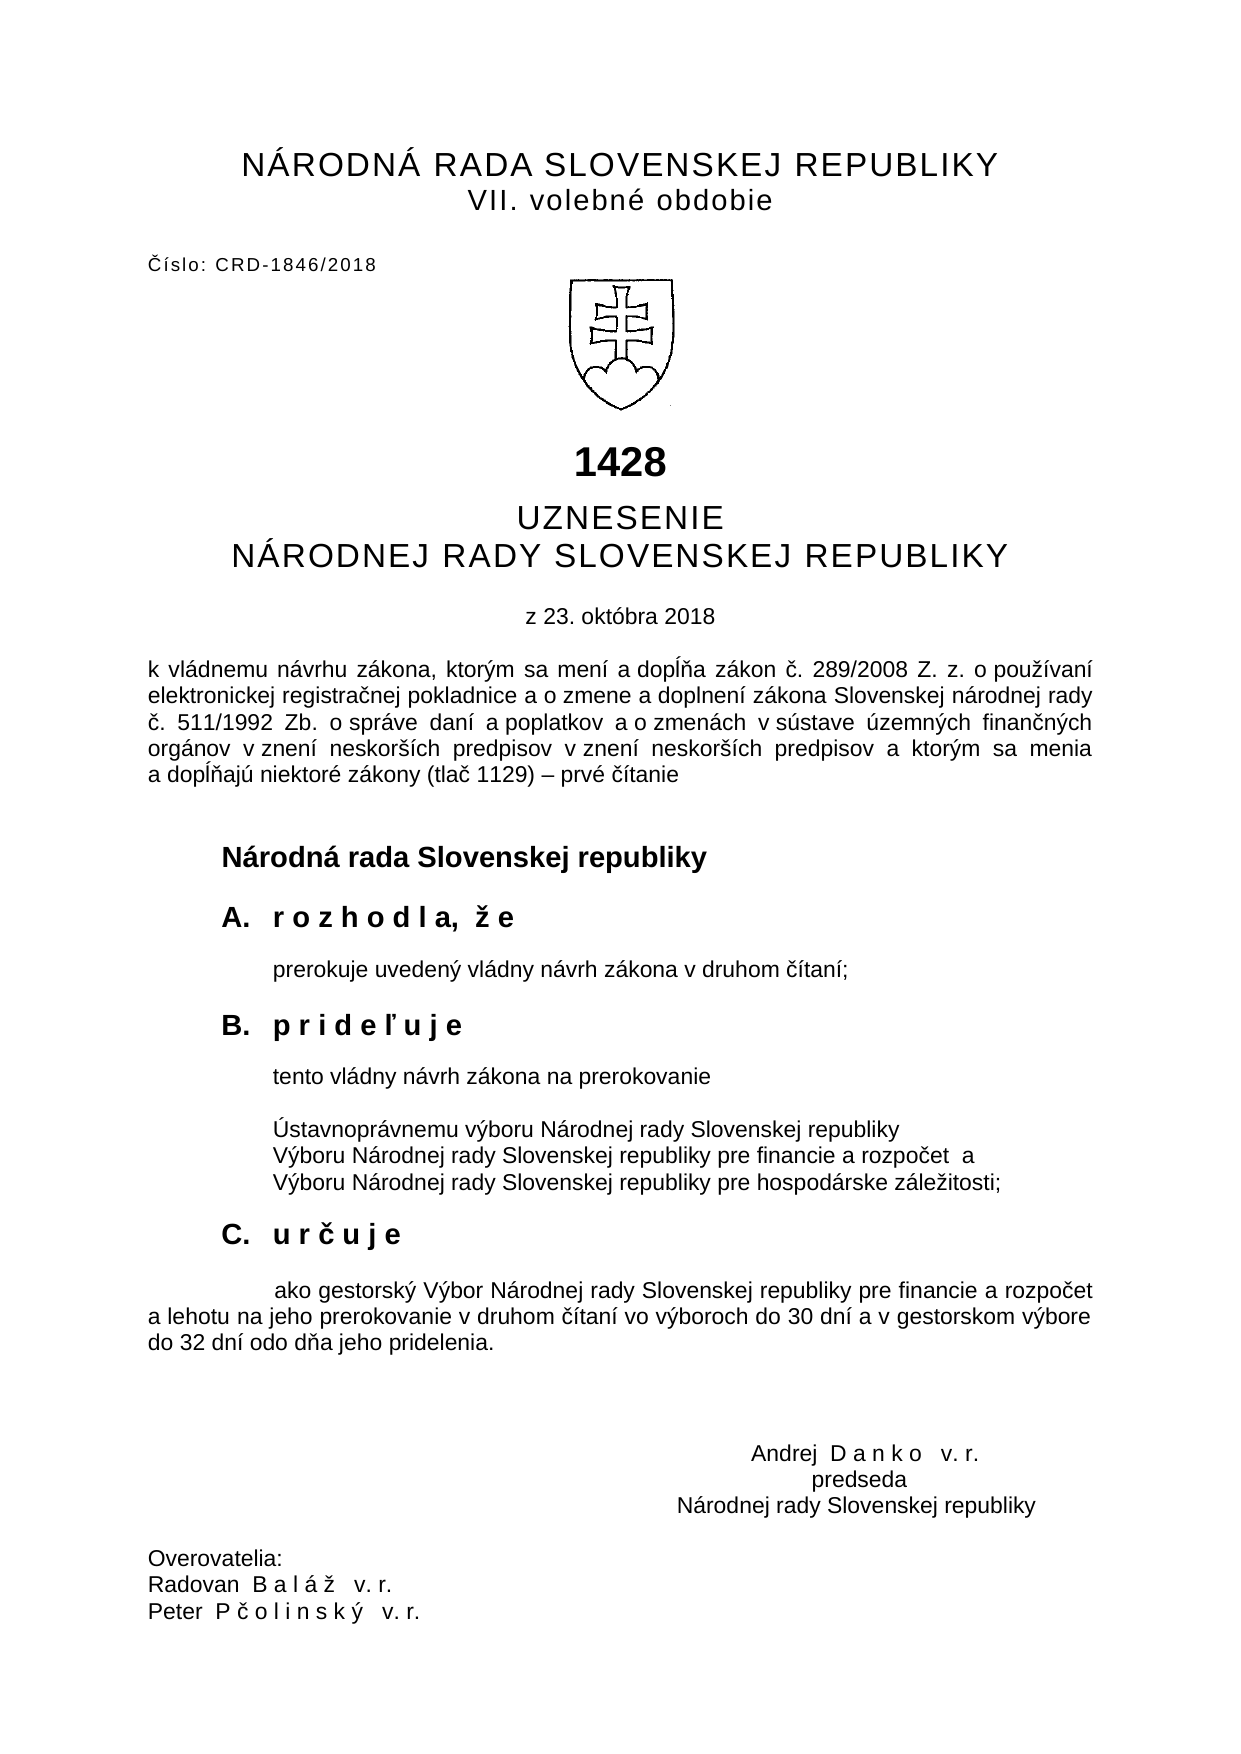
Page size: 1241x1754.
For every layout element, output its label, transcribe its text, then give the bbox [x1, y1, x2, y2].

text predseda [748, 1466, 1092, 1492]
text Číslo: CRD-1846/2018 [148, 254, 1092, 276]
text Andrej D a n k o v. r. [738, 1439, 1092, 1466]
subtitle r o z h o d l a, ž e [221, 900, 1092, 934]
text prerokuje uvedený vládny návrh zákona v druhom čítaní; [199, 956, 1092, 982]
subtitle NÁRODNEJ RADY SLOVENSKEJ REPUBLIKY [148, 536, 1092, 574]
text Výboru Národnej rady Slovenskej republiky pre hospodárske záležitosti; [273, 1169, 1092, 1195]
text Overovatelia: [148, 1545, 1092, 1571]
subtitle p r i d e ľ u j e [221, 1008, 1092, 1042]
picture [563, 275, 677, 413]
subtitle UZNESENIE [148, 498, 1092, 536]
text tento vládny návrh zákona na prerokovanie [199, 1063, 1092, 1090]
subtitle u r č u j e [221, 1217, 1092, 1250]
text Výboru Národnej rady Slovenskej republiky pre financie a rozpočet a [273, 1142, 1092, 1169]
text Radovan B a l á ž v. r. [148, 1571, 1092, 1598]
text z 23. októbra 2018 [148, 603, 1092, 630]
text Peter P č o l i n s k ý v. r. [148, 1598, 1092, 1624]
text ako gestorský Výbor Národnej rady Slovenskej republiky pre financie a rozpočet a lehotu na jeho prerokovanie v druhom čítaní vo výboroch do 30 dní a v gestorskom výbore do 32 dní odo dňa jeho pridelenia. [148, 1277, 1092, 1356]
text Národnej rady Slovenskej republiky [664, 1492, 1092, 1518]
text 1428 [148, 437, 1092, 485]
subtitle NÁRODNÁ RADA SLOVENSKEJ REPUBLIKY [148, 145, 1092, 183]
text Ústavnoprávnemu výboru Národnej rady Slovenskej republiky [273, 1116, 1092, 1142]
text k vládnemu návrhu zákona, ktorým sa mení a dopĺňa zákon č. 289/2008 Z. z. o používaní elektronickej registračnej pokladnice a o zmene a doplnení zákona Slovenskej národnej rady č. 511/1992 Zb. o správe daní a poplatkov a o zmenách v sústave územných finančných orgánov v znení neskorších predpisov v znení neskorších predpisov a ktorým sa menia a dopĺňajú niektoré zákony (tlač 1129) – prvé čítanie [148, 656, 1092, 788]
text Národná rada Slovenskej republiky [148, 841, 1092, 874]
subtitle VII. volebné obdobie [148, 183, 1092, 217]
